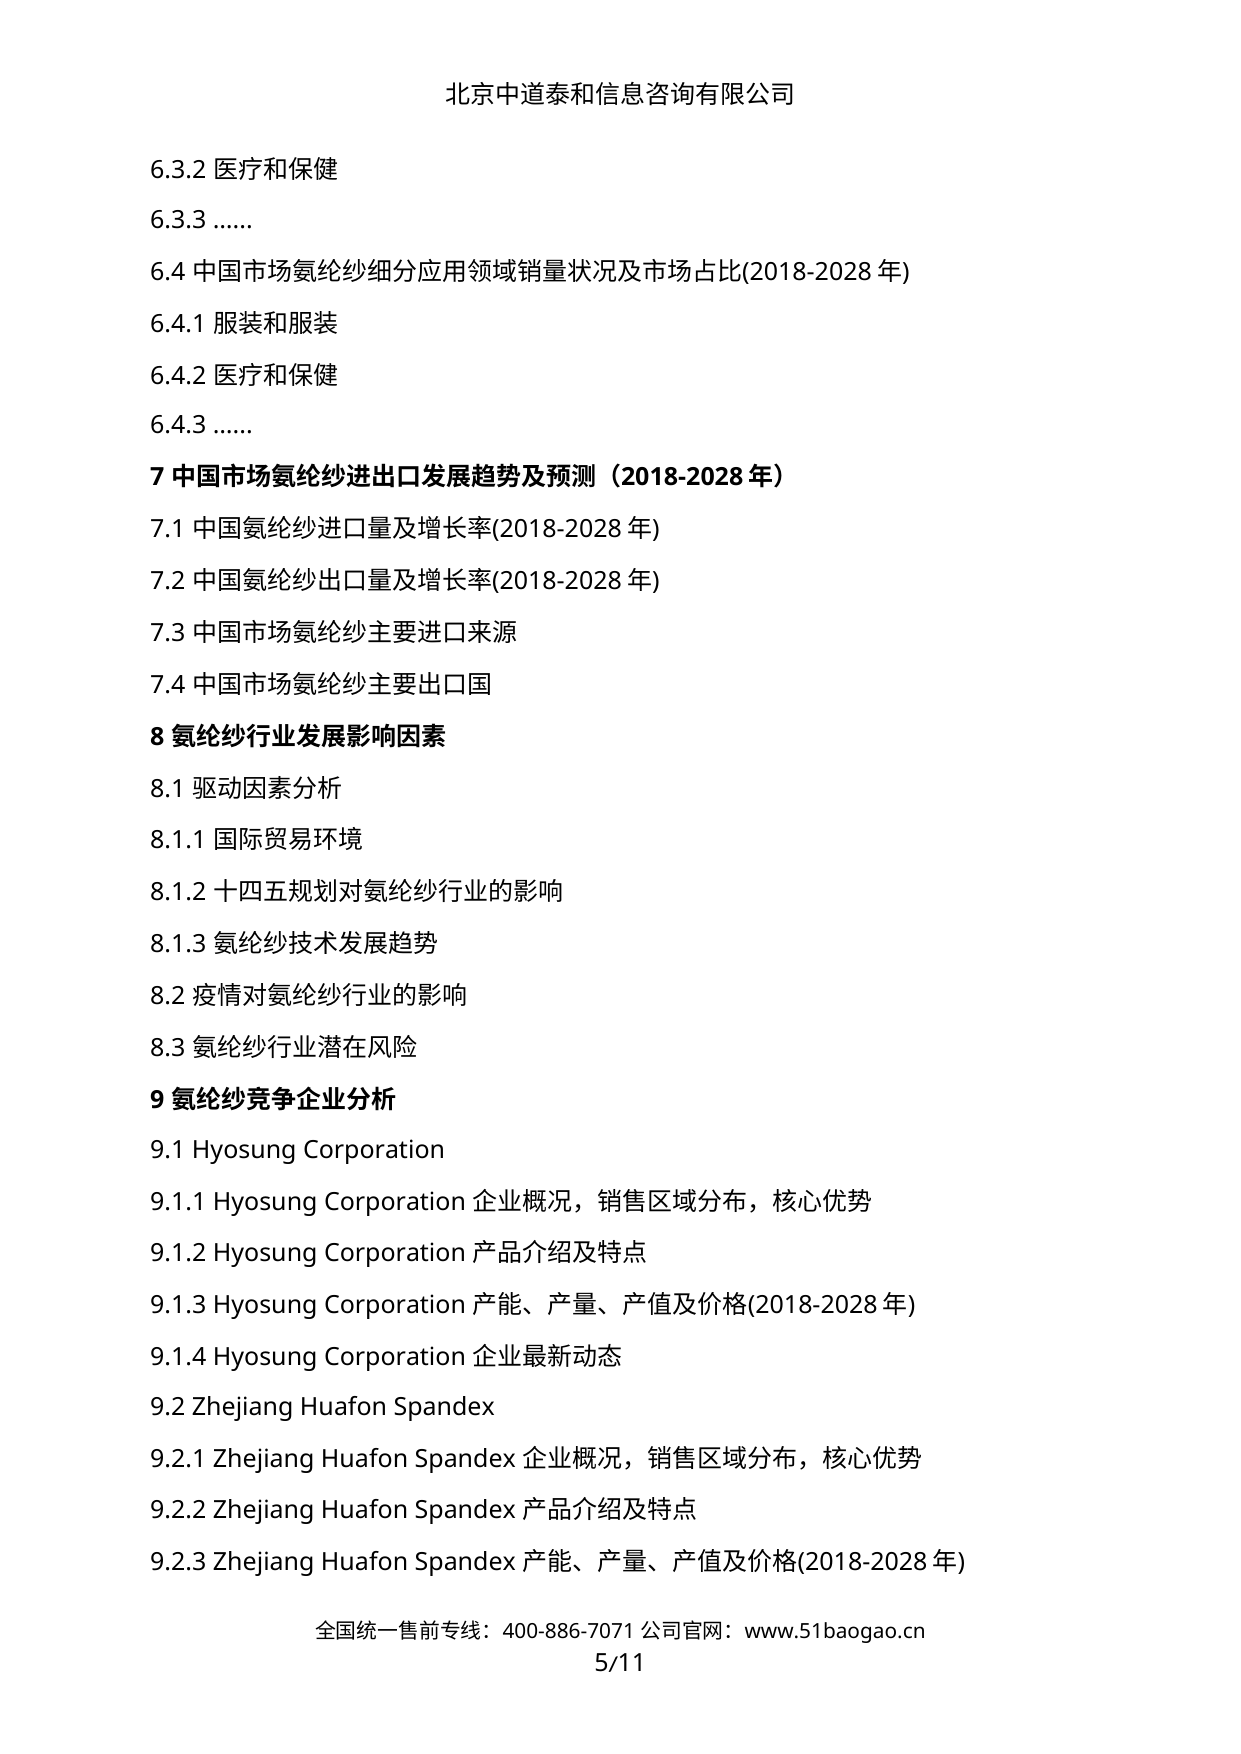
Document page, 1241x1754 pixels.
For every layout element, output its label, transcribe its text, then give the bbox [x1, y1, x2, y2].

text 8.2 疫情对氨纶纱行业的影响 [150, 976, 1090, 1012]
text 9.1.2 Hyosung Corporation 产品介绍及特点 [150, 1233, 1090, 1269]
text 6.4.2 医疗和保健 [150, 355, 1090, 392]
text 7 中国市场氨纶纱进出口发展趋势及预测（2018-2028年） [150, 457, 1090, 493]
text 6.3.2 医疗和保健 [150, 150, 1090, 186]
text 8.3 氨纶纱行业潜在风险 [150, 1027, 1090, 1064]
text 9.1.4 Hyosung Corporation 企业最新动态 [150, 1337, 1090, 1373]
text 6.4.3 …... [150, 407, 1090, 441]
text 7.4 中国市场氨纶纱主要出口国 [150, 664, 1090, 701]
text 9.2 Zhejiang Huafon Spandex [150, 1388, 1090, 1422]
text 8.1 驱动因素分析 [150, 768, 1090, 804]
text 8.1.1 国际贸易环境 [150, 820, 1090, 856]
text 8.1.3 氨纶纱技术发展趋势 [150, 924, 1090, 960]
text 9.1.3 Hyosung Corporation 产能、产量、产值及价格(2018-2028年) [150, 1285, 1090, 1321]
text 9.1 Hyosung Corporation [150, 1131, 1090, 1165]
text 9.2.3 Zhejiang Huafon Spandex 产能、产量、产值及价格(2018-2028年) [150, 1542, 1090, 1578]
text 6.3.3 …... [150, 202, 1090, 236]
text 6.4 中国市场氨纶纱细分应用领域销量状况及市场占比(2018-2028年) [150, 252, 1090, 288]
text 7.2 中国氨纶纱出口量及增长率(2018-2028年) [150, 561, 1090, 597]
text 7.3 中国市场氨纶纱主要进口来源 [150, 612, 1090, 649]
text 7.1 中国氨纶纱进口量及增长率(2018-2028年) [150, 509, 1090, 545]
text 6.4.1 服装和服装 [150, 303, 1090, 340]
text 9 氨纶纱竞争企业分析 [150, 1079, 1090, 1116]
text 9.2.1 Zhejiang Huafon Spandex 企业概况，销售区域分布，核心优势 [150, 1438, 1090, 1474]
text 9.1.1 Hyosung Corporation 企业概况，销售区域分布，核心优势 [150, 1181, 1090, 1217]
text 8.1.2 十四五规划对氨纶纱行业的影响 [150, 872, 1090, 908]
text 8 氨纶纱行业发展影响因素 [150, 716, 1090, 752]
text 9.2.2 Zhejiang Huafon Spandex 产品介绍及特点 [150, 1490, 1090, 1526]
